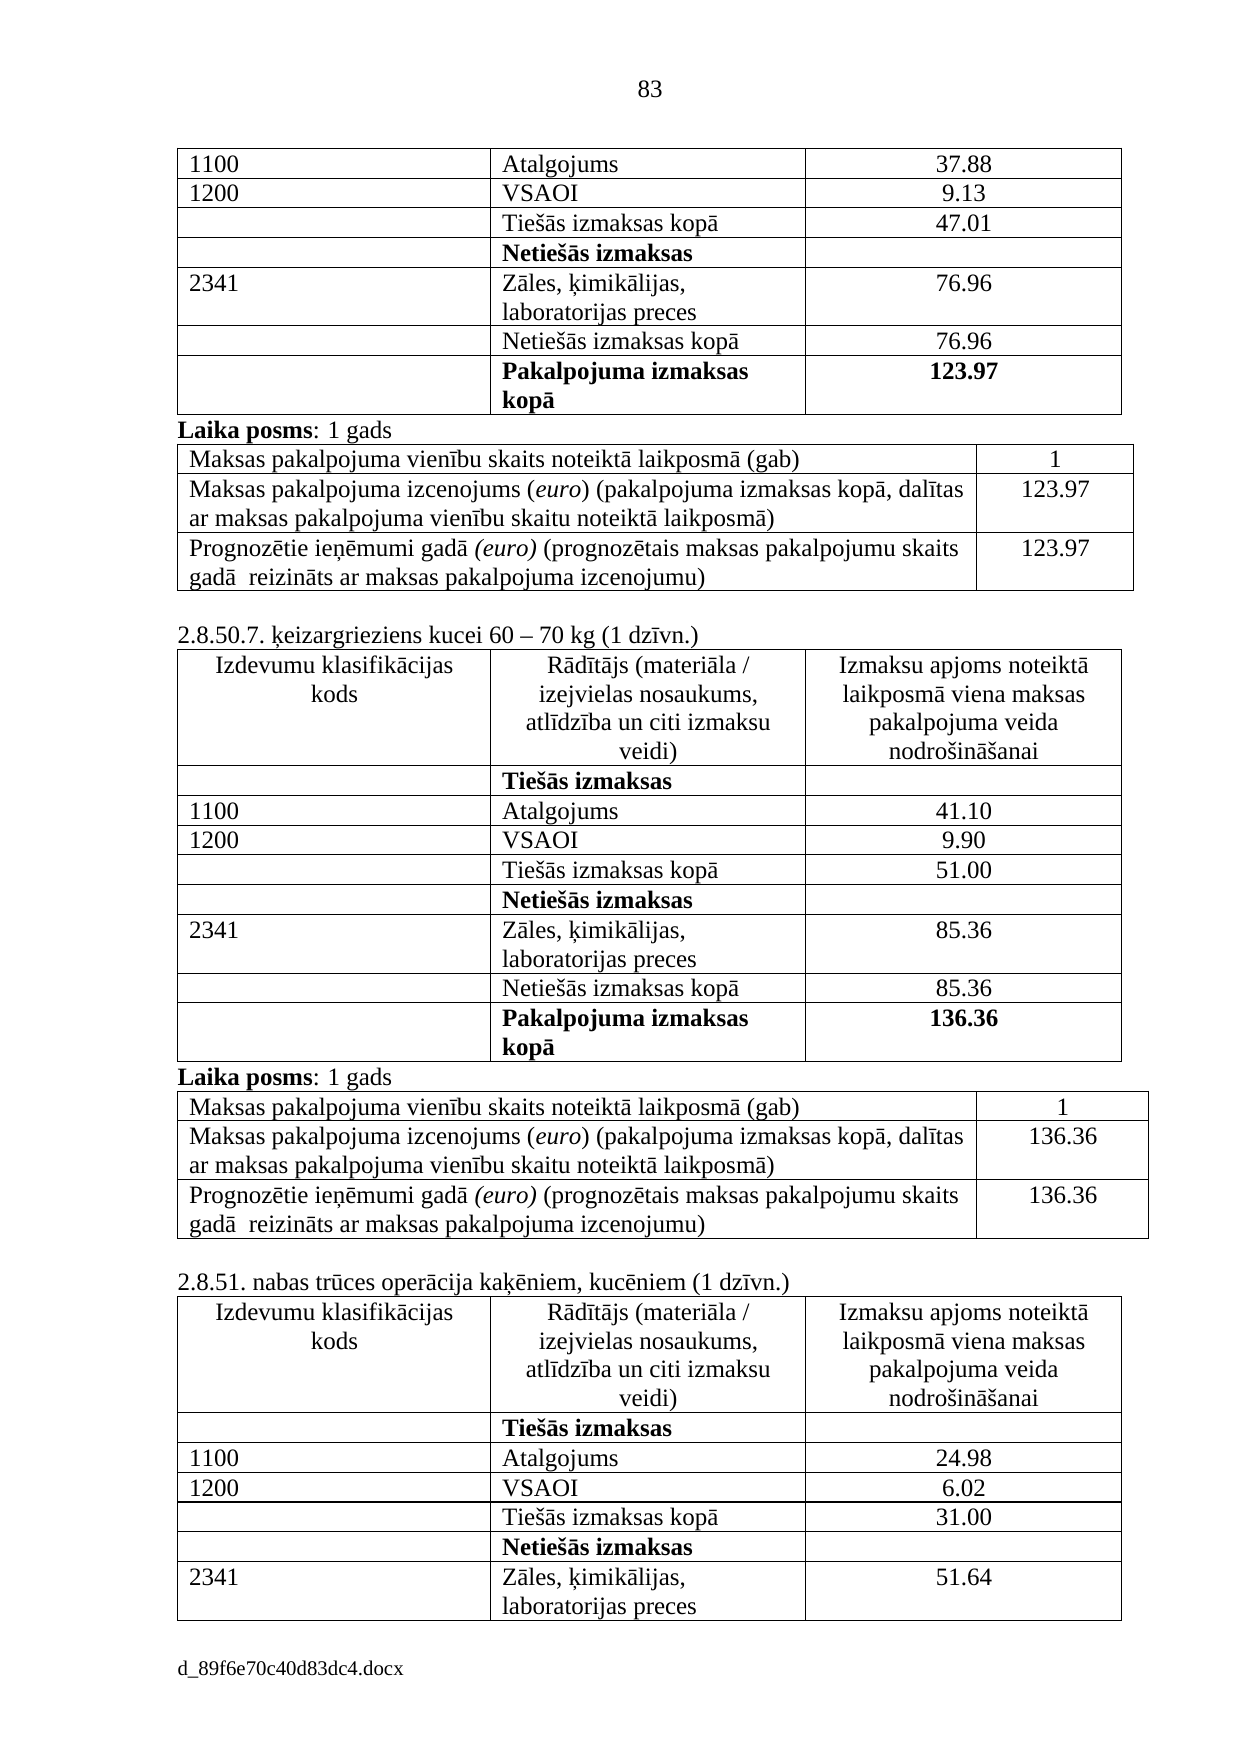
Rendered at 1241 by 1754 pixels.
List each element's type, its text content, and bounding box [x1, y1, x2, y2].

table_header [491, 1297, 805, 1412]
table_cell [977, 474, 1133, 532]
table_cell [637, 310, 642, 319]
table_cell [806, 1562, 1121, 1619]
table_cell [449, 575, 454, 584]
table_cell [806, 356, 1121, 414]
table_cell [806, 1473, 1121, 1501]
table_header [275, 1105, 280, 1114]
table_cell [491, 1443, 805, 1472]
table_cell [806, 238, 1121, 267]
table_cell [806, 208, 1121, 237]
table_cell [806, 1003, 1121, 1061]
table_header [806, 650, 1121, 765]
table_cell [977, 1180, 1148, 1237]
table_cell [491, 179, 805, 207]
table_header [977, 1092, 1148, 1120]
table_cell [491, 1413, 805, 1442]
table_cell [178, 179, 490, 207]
text 2.8.50.7. ķeizargrieziens kucei 60 – 70 kg (1 dzīvn.) [177, 620, 1122, 649]
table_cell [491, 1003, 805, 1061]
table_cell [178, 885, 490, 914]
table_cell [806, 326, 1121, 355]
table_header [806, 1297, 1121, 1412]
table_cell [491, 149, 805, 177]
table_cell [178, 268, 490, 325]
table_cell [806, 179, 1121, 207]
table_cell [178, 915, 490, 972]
text Laika posms: 1 gads [177, 415, 1122, 443]
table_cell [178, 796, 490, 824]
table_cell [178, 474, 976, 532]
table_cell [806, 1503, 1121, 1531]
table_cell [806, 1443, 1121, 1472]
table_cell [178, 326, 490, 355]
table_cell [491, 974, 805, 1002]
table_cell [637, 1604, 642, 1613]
text Laika posms: 1 gads [177, 1062, 1122, 1091]
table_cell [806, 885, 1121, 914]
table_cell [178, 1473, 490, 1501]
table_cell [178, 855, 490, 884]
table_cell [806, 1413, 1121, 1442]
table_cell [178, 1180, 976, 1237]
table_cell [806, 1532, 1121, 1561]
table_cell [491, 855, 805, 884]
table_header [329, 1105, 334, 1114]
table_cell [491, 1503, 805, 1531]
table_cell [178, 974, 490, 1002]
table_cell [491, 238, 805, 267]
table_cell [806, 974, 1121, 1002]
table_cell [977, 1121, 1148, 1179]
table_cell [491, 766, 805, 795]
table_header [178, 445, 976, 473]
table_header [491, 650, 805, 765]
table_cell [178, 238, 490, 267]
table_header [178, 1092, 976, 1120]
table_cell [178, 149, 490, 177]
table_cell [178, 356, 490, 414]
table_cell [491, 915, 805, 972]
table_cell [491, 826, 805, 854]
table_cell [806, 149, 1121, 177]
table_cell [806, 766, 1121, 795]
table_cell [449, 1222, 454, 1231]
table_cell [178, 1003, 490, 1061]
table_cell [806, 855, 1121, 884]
text 2.8.51. nabas trūces operācija kaķēniem, kucēniem (1 dzīvn.) [177, 1267, 1122, 1296]
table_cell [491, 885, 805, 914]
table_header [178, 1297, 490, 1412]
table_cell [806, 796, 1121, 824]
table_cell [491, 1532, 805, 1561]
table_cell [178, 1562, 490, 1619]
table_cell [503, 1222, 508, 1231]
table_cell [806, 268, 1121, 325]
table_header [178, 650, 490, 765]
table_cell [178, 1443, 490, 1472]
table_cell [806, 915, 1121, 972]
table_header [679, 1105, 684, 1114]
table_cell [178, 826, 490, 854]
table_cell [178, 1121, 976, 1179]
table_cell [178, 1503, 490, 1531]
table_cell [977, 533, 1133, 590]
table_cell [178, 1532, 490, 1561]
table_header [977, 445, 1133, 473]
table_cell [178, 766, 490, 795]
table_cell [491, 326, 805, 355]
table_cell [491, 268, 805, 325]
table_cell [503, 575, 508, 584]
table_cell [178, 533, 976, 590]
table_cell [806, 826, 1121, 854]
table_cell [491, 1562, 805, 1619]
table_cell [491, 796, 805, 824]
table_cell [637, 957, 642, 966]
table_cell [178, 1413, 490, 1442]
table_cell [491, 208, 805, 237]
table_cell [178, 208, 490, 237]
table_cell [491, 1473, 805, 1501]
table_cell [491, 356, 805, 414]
